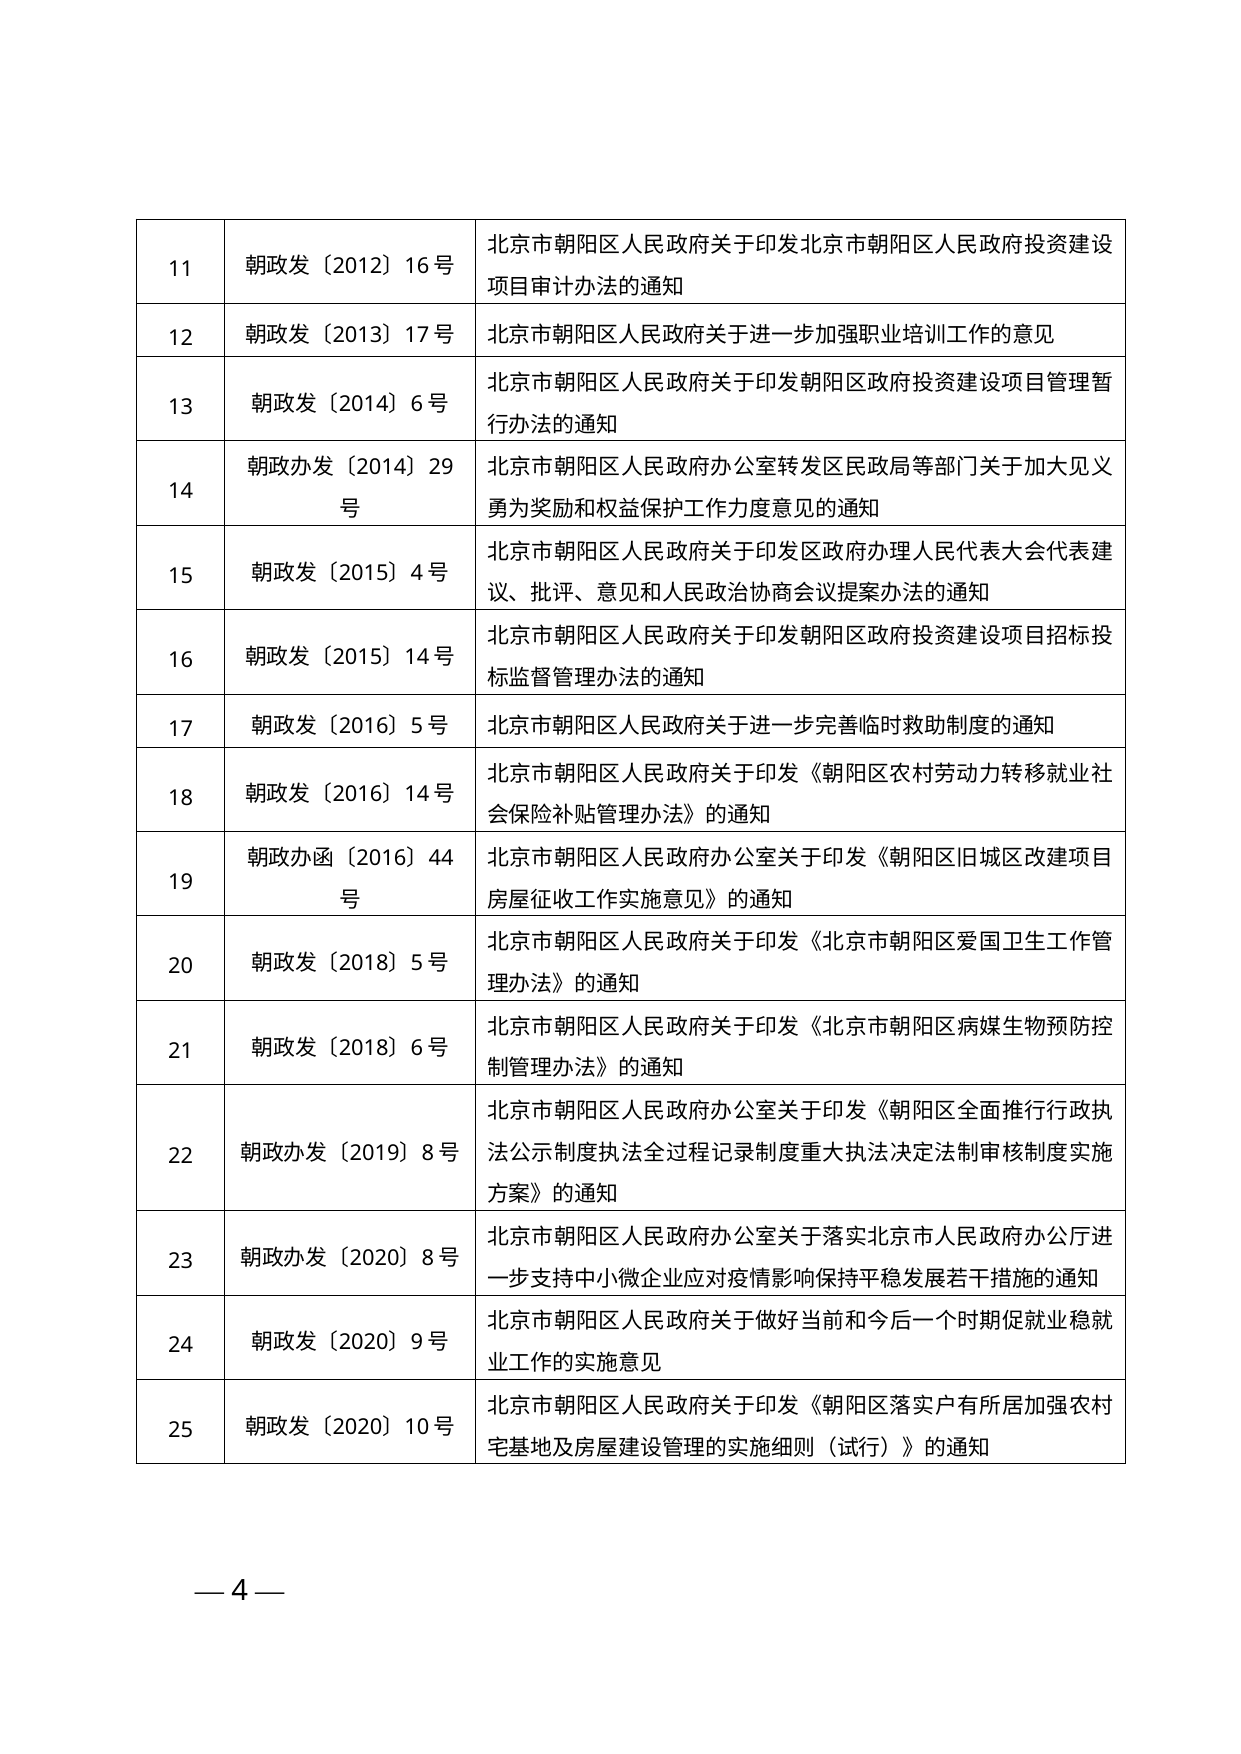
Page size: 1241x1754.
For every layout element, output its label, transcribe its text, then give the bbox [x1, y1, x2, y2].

table_cell 北京市朝阳区人民政府办公室关于印发《朝阳区旧城区改建项目房屋征收工作实施意见》的通知 [476, 832, 1125, 915]
table_cell 北京市朝阳区人民政府关于做好当前和今后一个时期促就业稳就业工作的实施意见 [476, 1296, 1125, 1379]
table_cell 13 [137, 357, 224, 440]
table_cell 25 [137, 1380, 224, 1463]
table_cell 22 [137, 1085, 224, 1210]
table_cell 朝政发〔2015〕14号 [225, 610, 475, 693]
table_cell 24 [137, 1296, 224, 1379]
table_cell 北京市朝阳区人民政府关于印发区政府办理人民代表大会代表建议、批评、意见和人民政治协商会议提案办法的通知 [476, 526, 1125, 609]
table_cell 北京市朝阳区人民政府关于进一步完善临时救助制度的通知 [476, 695, 1125, 747]
table_cell 20 [137, 916, 224, 1000]
table_cell 朝政办函〔2016〕44号 [225, 832, 475, 915]
table_cell 朝政发〔2016〕14号 [225, 748, 475, 831]
table_cell 北京市朝阳区人民政府办公室关于印发《朝阳区全面推行行政执法公示制度执法全过程记录制度重大执法决定法制审核制度实施方案》的通知 [476, 1085, 1125, 1210]
table_cell 北京市朝阳区人民政府关于印发《朝阳区落实户有所居加强农村宅基地及房屋建设管理的实施细则（试行）》的通知 [476, 1380, 1125, 1463]
table_cell 21 [137, 1001, 224, 1084]
table_cell 北京市朝阳区人民政府办公室转发区民政局等部门关于加大见义勇为奖励和权益保护工作力度意见的通知 [476, 441, 1125, 525]
table_cell 北京市朝阳区人民政府关于进一步加强职业培训工作的意见 [476, 304, 1125, 356]
table_cell 北京市朝阳区人民政府关于印发北京市朝阳区人民政府投资建设项目审计办法的通知 [476, 220, 1125, 303]
table_cell 12 [137, 304, 224, 356]
table_cell 朝政发〔2018〕6号 [225, 1001, 475, 1084]
table_cell 北京市朝阳区人民政府关于印发《北京市朝阳区病媒生物预防控制管理办法》的通知 [476, 1001, 1125, 1084]
table_cell 朝政发〔2013〕17号 [225, 304, 475, 356]
table_cell 朝政发〔2018〕5号 [225, 916, 475, 1000]
table_cell 朝政发〔2020〕10号 [225, 1380, 475, 1463]
table_cell 北京市朝阳区人民政府关于印发朝阳区政府投资建设项目招标投标监督管理办法的通知 [476, 610, 1125, 693]
table_cell 朝政办发〔2020〕8号 [225, 1211, 475, 1294]
table_cell 11 [137, 220, 224, 303]
table_cell 18 [137, 748, 224, 831]
table_cell 北京市朝阳区人民政府关于印发朝阳区政府投资建设项目管理暂行办法的通知 [476, 357, 1125, 440]
table_cell 朝政发〔2020〕9号 [225, 1296, 475, 1379]
table_cell 17 [137, 695, 224, 747]
table_cell 北京市朝阳区人民政府关于印发《朝阳区农村劳动力转移就业社会保险补贴管理办法》的通知 [476, 748, 1125, 831]
table_cell 朝政发〔2014〕6号 [225, 357, 475, 440]
table_cell 北京市朝阳区人民政府关于印发《北京市朝阳区爱国卫生工作管理办法》的通知 [476, 916, 1125, 1000]
table_cell 朝政发〔2015〕4号 [225, 526, 475, 609]
table_cell 朝政发〔2016〕5号 [225, 695, 475, 747]
table_cell 23 [137, 1211, 224, 1294]
table_cell 19 [137, 832, 224, 915]
table_cell 朝政办发〔2019〕8号 [225, 1085, 475, 1210]
table_cell 15 [137, 526, 224, 609]
table_cell 14 [137, 441, 224, 525]
table_cell 朝政办发〔2014〕29号 [225, 441, 475, 525]
table_cell 朝政发〔2012〕16号 [225, 220, 475, 303]
table_cell 16 [137, 610, 224, 693]
table_cell 北京市朝阳区人民政府办公室关于落实北京市人民政府办公厅进一步支持中小微企业应对疫情影响保持平稳发展若干措施的通知 [476, 1211, 1125, 1294]
